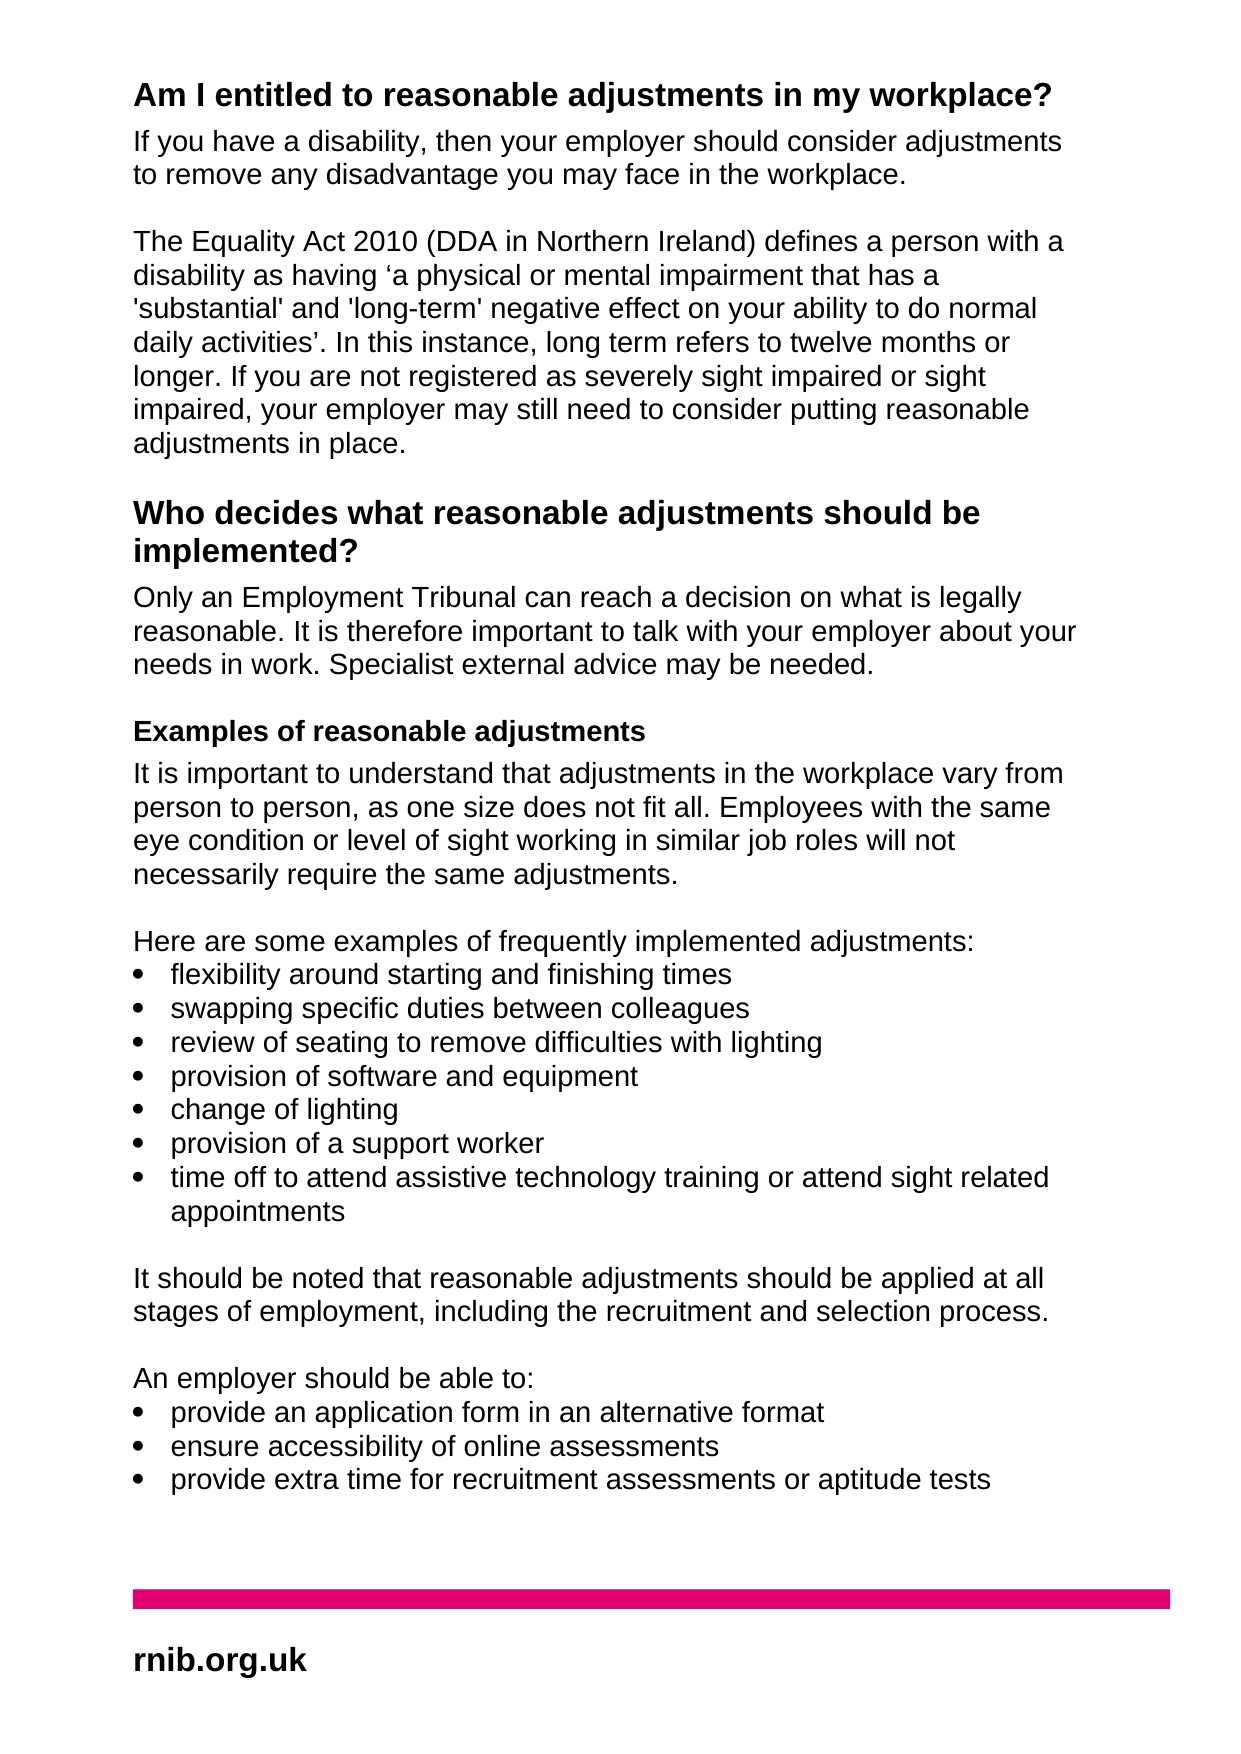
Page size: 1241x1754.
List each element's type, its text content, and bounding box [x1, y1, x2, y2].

text The Equality Act 2010 (DDA in Northern Ireland) defines a person with a disability as having ‘a physical or mental impairment that has a 'substantial' and 'long-term' negative effect on your ability to do normal daily activities’. In this instance, long term refers to twelve months or longer. If you are not registered as severely sight impaired or sight impaired, your employer may still need to consider putting reasonable adjustments in place. [133, 224, 1093, 459]
list swapping specific duties between colleagues [133, 991, 1093, 1025]
list provision of a support worker [133, 1126, 1093, 1160]
text An employer should be able to: [133, 1361, 1093, 1395]
list ensure accessibility of online assessments [133, 1429, 1093, 1462]
text It is important to understand that adjustments in the workplace vary from person to person, as one size does not fit all. Employees with the same eye condition or level of sight working in similar job roles will not necessarily require the same adjustments. [133, 756, 1093, 890]
list provide extra time for recruitment assessments or aptitude tests [133, 1462, 1093, 1496]
list flexibility around starting and finishing times [133, 957, 1093, 991]
text Only an Employment Tribunal can reach a decision on what is legally reasonable. It is therefore important to talk with your employer about your needs in work. Specialist external advice may be needed. [133, 580, 1093, 681]
text Here are some examples of frequently implemented adjustments: [133, 924, 1093, 957]
list change of lighting [133, 1092, 1093, 1126]
list provision of software and equipment [133, 1059, 1093, 1092]
subtitle Who decides what reasonable adjustments should be implemented? [133, 493, 1093, 570]
text It should be noted that reasonable adjustments should be applied at all stages of employment, including the recruitment and selection process. [133, 1261, 1093, 1328]
text If you have a disability, then your employer should consider adjustments to remove any disadvantage you may face in the workplace. [133, 124, 1093, 191]
list review of seating to remove difficulties with lighting [133, 1025, 1093, 1059]
picture [132, 1588, 1171, 1609]
subtitle Examples of reasonable adjustments [133, 714, 1093, 748]
list time off to attend assistive technology training or attend sight related appointments [133, 1160, 1093, 1227]
list provide an application form in an alternative format [133, 1395, 1093, 1429]
subtitle Am I entitled to reasonable adjustments in my workplace? [133, 75, 1093, 113]
